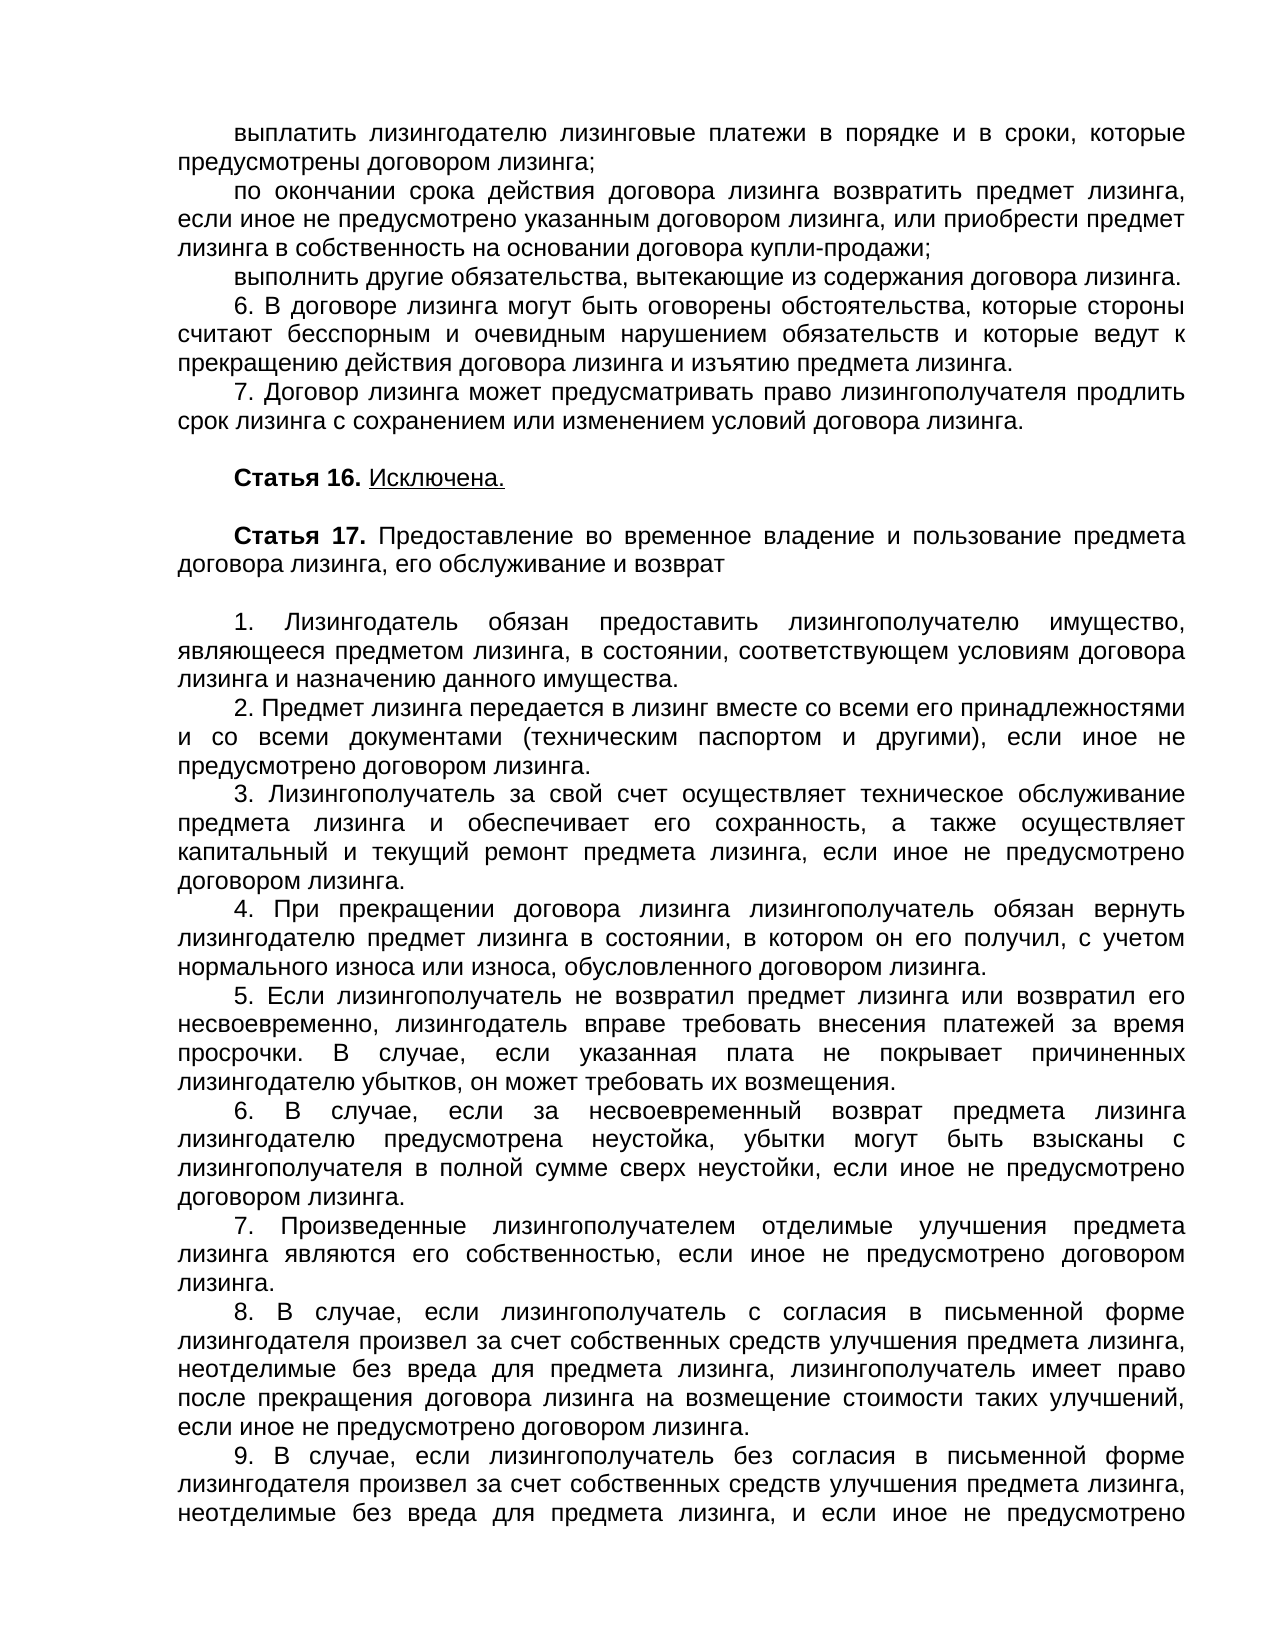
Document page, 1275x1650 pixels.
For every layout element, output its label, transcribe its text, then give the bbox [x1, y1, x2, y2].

text Статья 17. Предоставление во временное владение и пользование предмета договора лизинга, его обслуживание и возврат [177, 521, 1186, 578]
text Статья 16. Исключена. [177, 463, 1186, 492]
text 4. При прекращении договора лизинга лизингополучатель обязан вернуть лизингодателю предмет лизинга в состоянии, в котором он его получил, с учетом нормального износа или износа, обусловленного договором лизинга. [177, 894, 1186, 981]
text 3. Лизингополучатель за свой счет осуществляет техническое обслуживание предмета лизинга и обеспечивает его сохранность, а также осуществляет капитальный и текущий ремонт предмета лизинга, если иное не предусмотрено договором лизинга. [177, 779, 1186, 894]
text 7. Произведенные лизингополучателем отделимые улучшения предмета лизинга являются его собственностью, если иное не предусмотрено договором лизинга. [177, 1211, 1186, 1297]
text выполнить другие обязательства, вытекающие из содержания договора лизинга. [177, 262, 1186, 291]
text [177, 1441, 1186, 1527]
text 7. Договор лизинга может предусматривать право лизингополучателя продлить срок лизинга с сохранением или изменением условий договора лизинга. [177, 377, 1186, 434]
text по окончании срока действия договора лизинга возвратить предмет лизинга, если иное не предусмотрено указанным договором лизинга, или приобрести предмет лизинга в собственность на основании договора купли-продажи; [177, 176, 1186, 262]
text выплатить лизингодателю лизинговые платежи в порядке и в сроки, которые предусмотрены договором лизинга; [177, 118, 1186, 176]
text 5. Если лизингополучатель не возвратил предмет лизинга или возвратил его несвоевременно, лизингодатель вправе требовать внесения платежей за время просрочки. В случае, если указанная плата не покрывает причиненных лизингодателю убытков, он может требовать их возмещения. [177, 981, 1186, 1096]
text 6. В случае, если за несвоевременный возврат предмета лизинга лизингодателю предусмотрена неустойка, убытки могут быть взысканы с лизингополучателя в полной сумме сверх неустойки, если иное не предусмотрено договором лизинга. [177, 1096, 1186, 1211]
text 6. В договоре лизинга могут быть оговорены обстоятельства, которые стороны считают бесспорным и очевидным нарушением обязательств и которые ведут к прекращению действия договора лизинга и изъятию предмета лизинга. [177, 291, 1186, 377]
text 2. Предмет лизинга передается в лизинг вместе со всеми его принадлежностями и со всеми документами (техническим паспортом и другими), если иное не предусмотрено договором лизинга. [177, 693, 1186, 779]
text 8. В случае, если лизингополучатель с согласия в письменной форме лизингодателя произвел за счет собственных средств улучшения предмета лизинга, неотделимые без вреда для предмета лизинга, лизингополучатель имеет право после прекращения договора лизинга на возмещение стоимости таких улучшений, если иное не предусмотрено договором лизинга. [177, 1297, 1186, 1441]
text 1. Лизингодатель обязан предоставить лизингополучателю имущество, являющееся предметом лизинга, в состоянии, соответствующем условиям договора лизинга и назначению данного имущества. [177, 607, 1186, 693]
